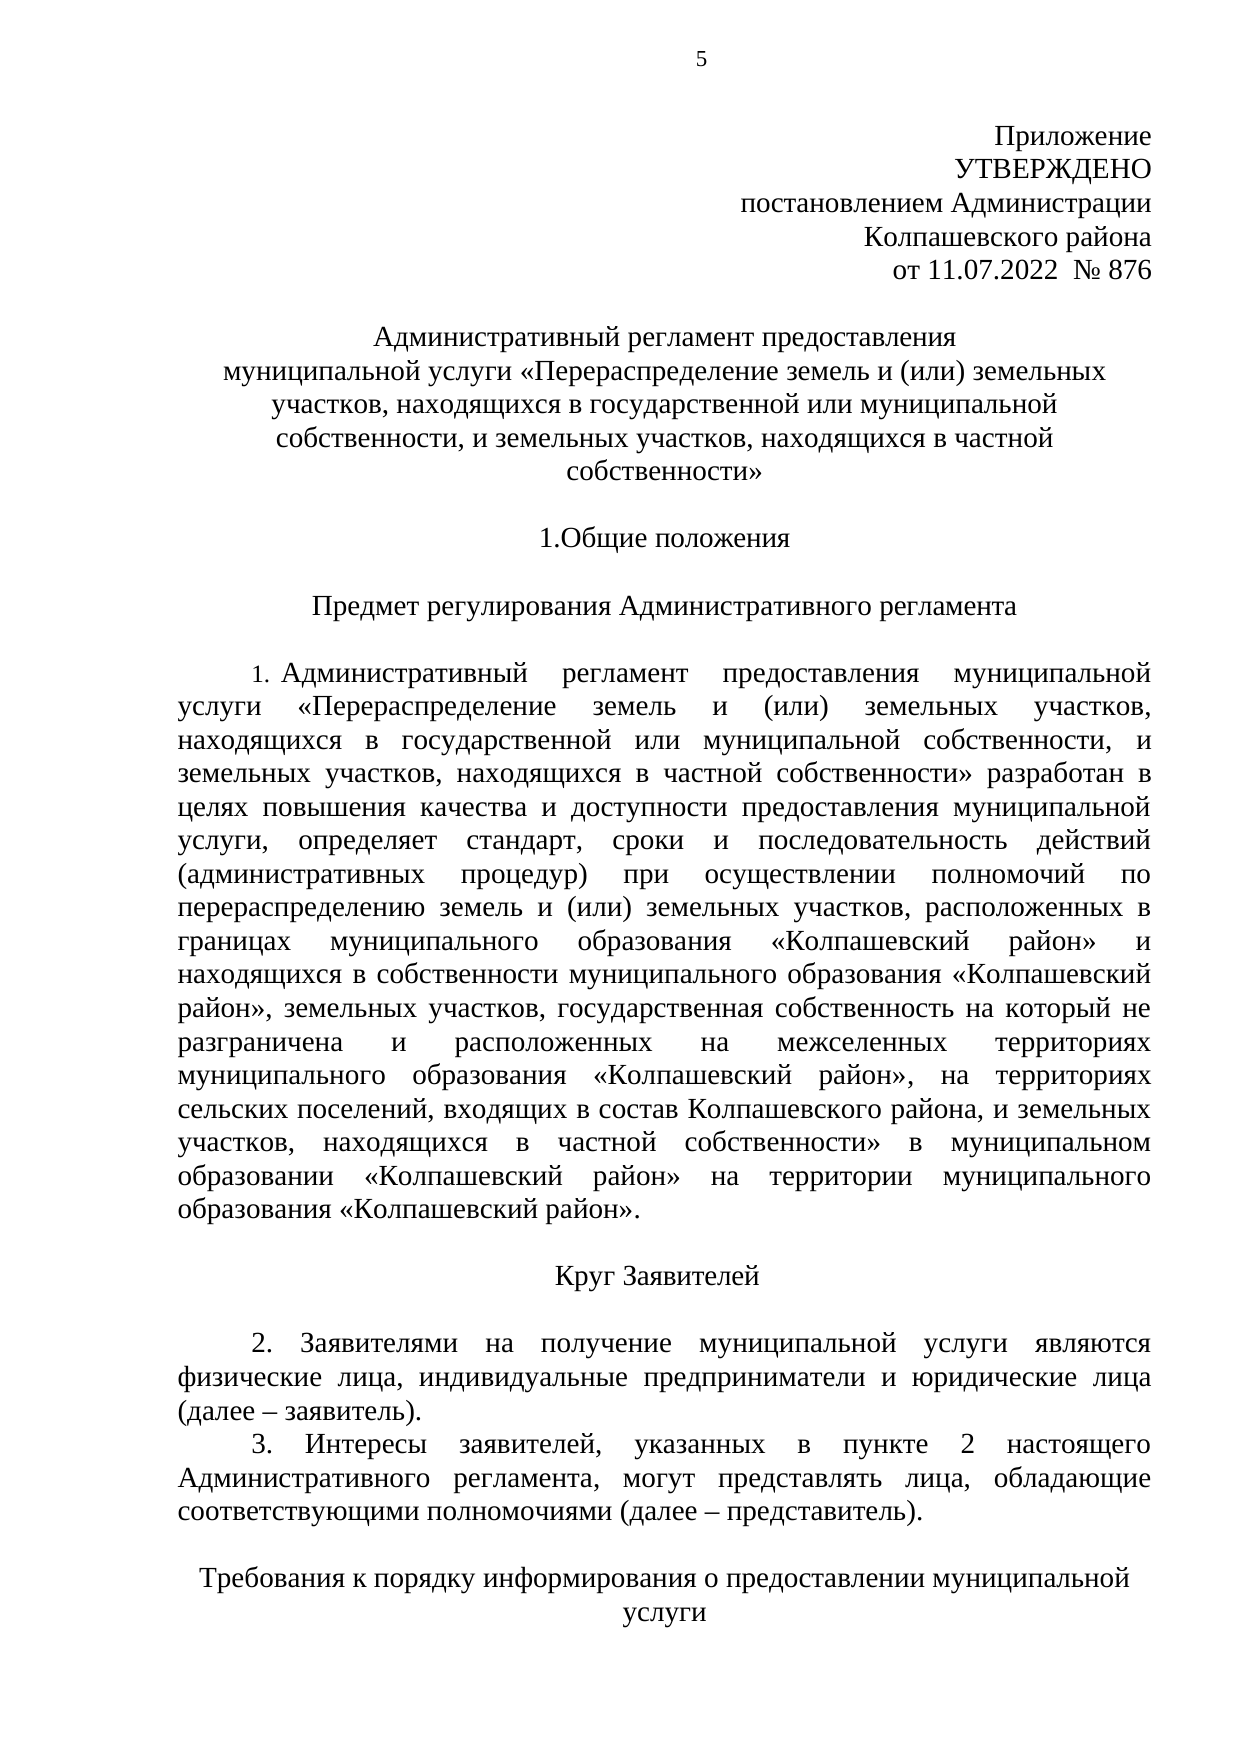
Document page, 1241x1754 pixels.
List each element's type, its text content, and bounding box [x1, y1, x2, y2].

text Предмет регулирования Административного регламента [177, 588, 1152, 621]
text муниципальной услуги «Перераспределение земель и (или) земельных участков, находящихся в государственной или муниципальной собственности, и земельных участков, находящихся в частной собственности» [177, 353, 1152, 487]
text УТВЕРЖДЕНО [177, 152, 1152, 185]
text Круг Заявителей [162, 1258, 1152, 1292]
text 1.Общие положения [177, 521, 1152, 554]
text Колпашевского района [177, 219, 1152, 252]
text Административный регламент предоставления [177, 319, 1152, 353]
text 2. Заявителями на получение муниципальной услуги являются физические лица, индивидуальные предприниматели и юридические лица (далее – заявитель). [177, 1326, 1152, 1426]
text 3. Интересы заявителей, указанных в пункте 2 настоящего Административного регламента, могут представлять лица, обладающие соответствующими полномочиями (далее – представитель). [177, 1426, 1152, 1527]
text Приложение [177, 118, 1152, 152]
list Административный регламент предоставления муниципальной услуги «Перераспределение земель и (или) земельных участков, находящихся в государственной или муниципальной собственности, и земельных участков, находящихся в частной собственности» разработан в целях повышения качества и доступности предоставления муниципальной услуги, определяет стандарт, сроки и последовательность действий (административных процедур) при осуществлении полномочий по перераспределению земель и (или) земельных участков, расположенных в границах муниципального образования «Колпашевский район» и находящихся в собственности муниципального образования «Колпашевский район», земельных участков, государственная собственность на который не разграничена и расположенных на межселенных территориях муниципального образования «Колпашевский район», на территориях сельских поселений, входящих в состав Колпашевского района, и земельных участков, находящихся в частной собственности» в муниципальном образовании «Колпашевский район» на территории муниципального образования «Колпашевский район». [177, 655, 1152, 1225]
text от 11.07.2022 № 876 [177, 252, 1152, 286]
text постановлением Администрации [177, 185, 1152, 219]
text Требования к порядку информирования о предоставлении муниципальной услуги [177, 1560, 1152, 1627]
